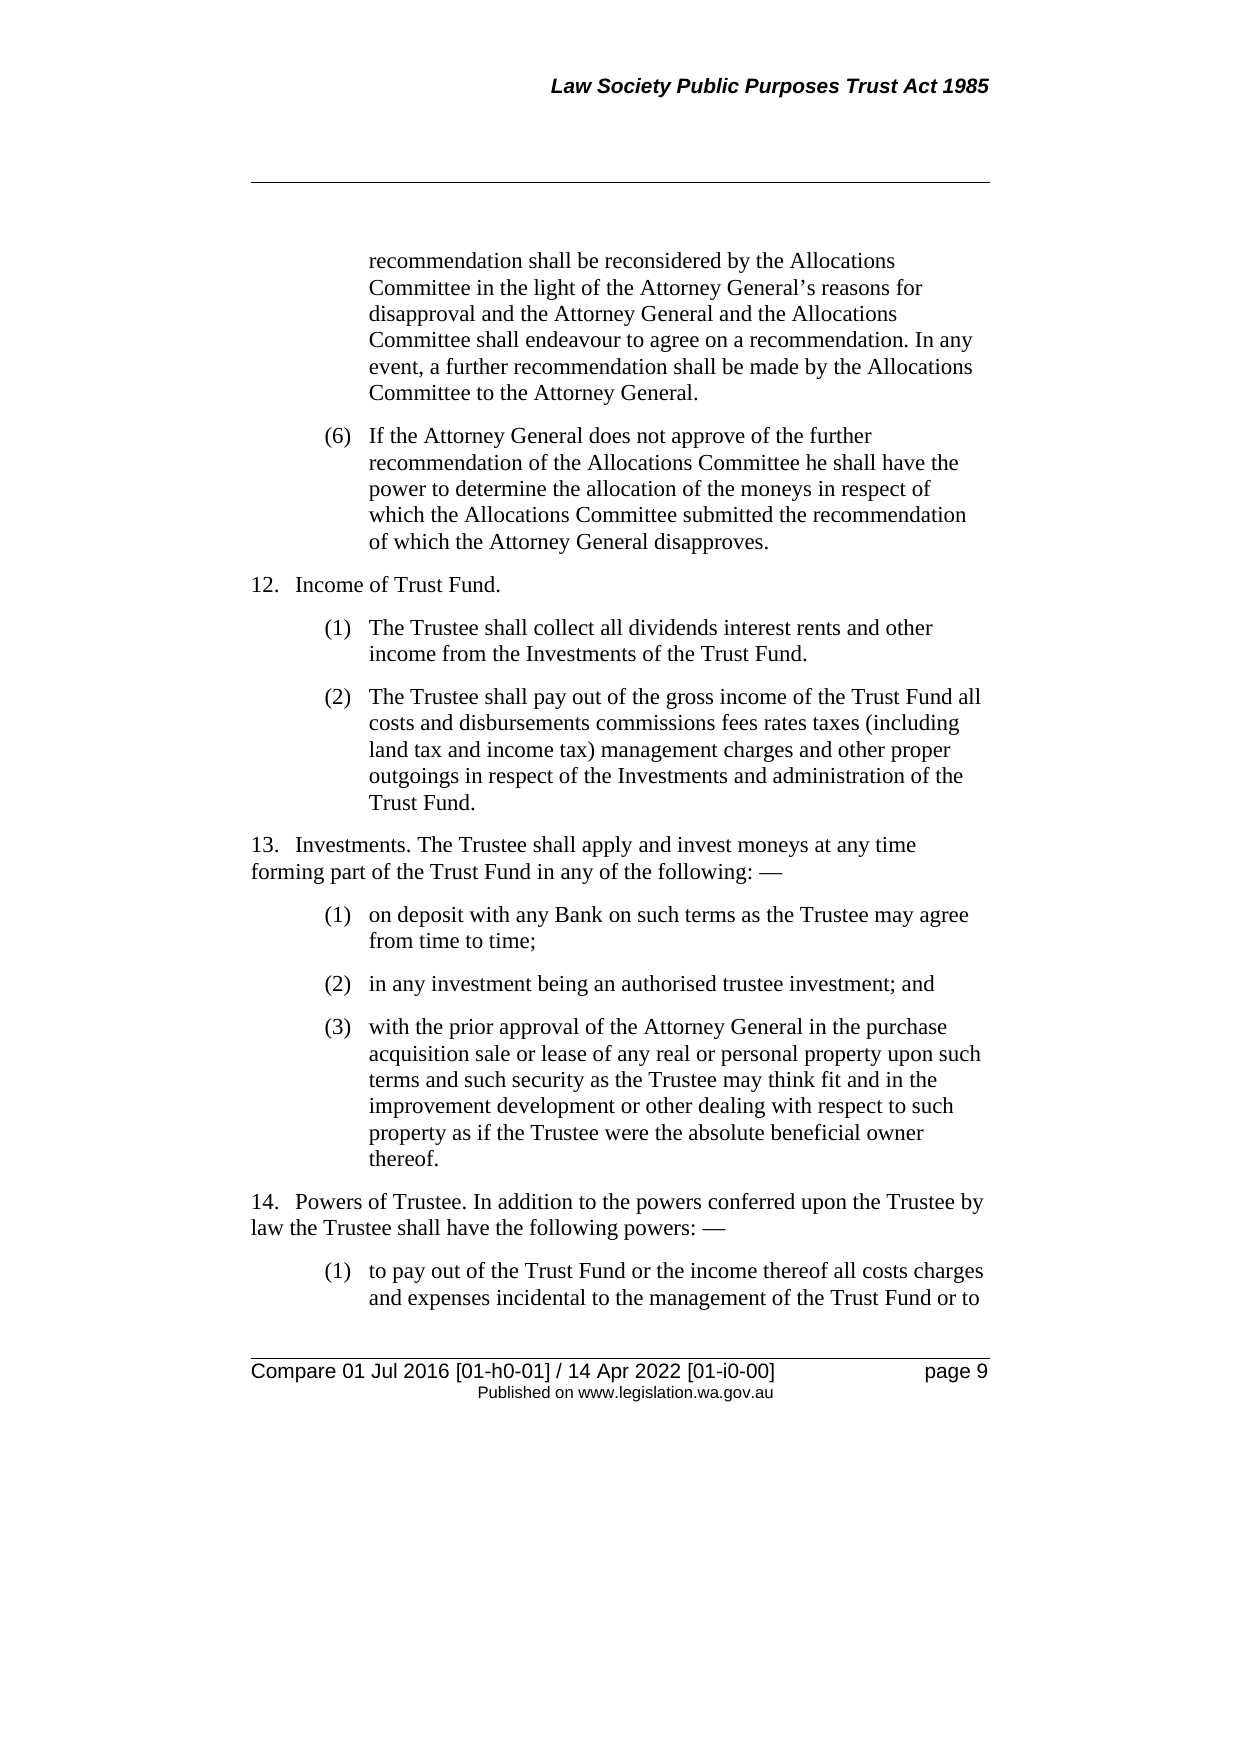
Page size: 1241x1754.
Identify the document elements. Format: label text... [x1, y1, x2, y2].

text 12. Income of Trust Fund. [251, 571, 990, 597]
text (3) with the prior approval of the Attorney General in the purchase acquisition sale or lease of any real or personal property upon such terms and such security as the Trustee may think fit and in the improvement development or other dealing with respect to such property as if the Trustee were the absolute beneficial owner thereof. [324, 1013, 990, 1171]
text 13. Investments. The Trustee shall apply and invest moneys at any time forming part of the Trust Fund in any of the following: — [251, 832, 990, 884]
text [324, 247, 990, 406]
text (6) If the Attorney General does not approve of the further recommendation of the Allocations Committee he shall have the power to determine the allocation of the moneys in respect of which the Allocations Committee submitted the recommendation of which the Attorney General disapproves. [324, 422, 990, 554]
text (2) in any investment being an authorised trustee investment; and [324, 970, 990, 997]
text 14. Powers of Trustee. In addition to the powers conferred upon the Trustee by law the Trustee shall have the following powers: — [251, 1188, 990, 1241]
text (1) on deposit with any Bank on such terms as the Trustee may agree from time to time; [324, 901, 990, 954]
text (2) The Trustee shall pay out of the gross income of the Trust Fund all costs and disbursements commissions fees rates taxes (including land tax and income tax) management charges and other proper outgoings in respect of the Investments and administration of the Trust Fund. [324, 683, 990, 815]
text (1) The Trustee shall collect all dividends interest rents and other income from the Investments of the Trust Fund. [324, 614, 990, 666]
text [324, 1257, 990, 1310]
